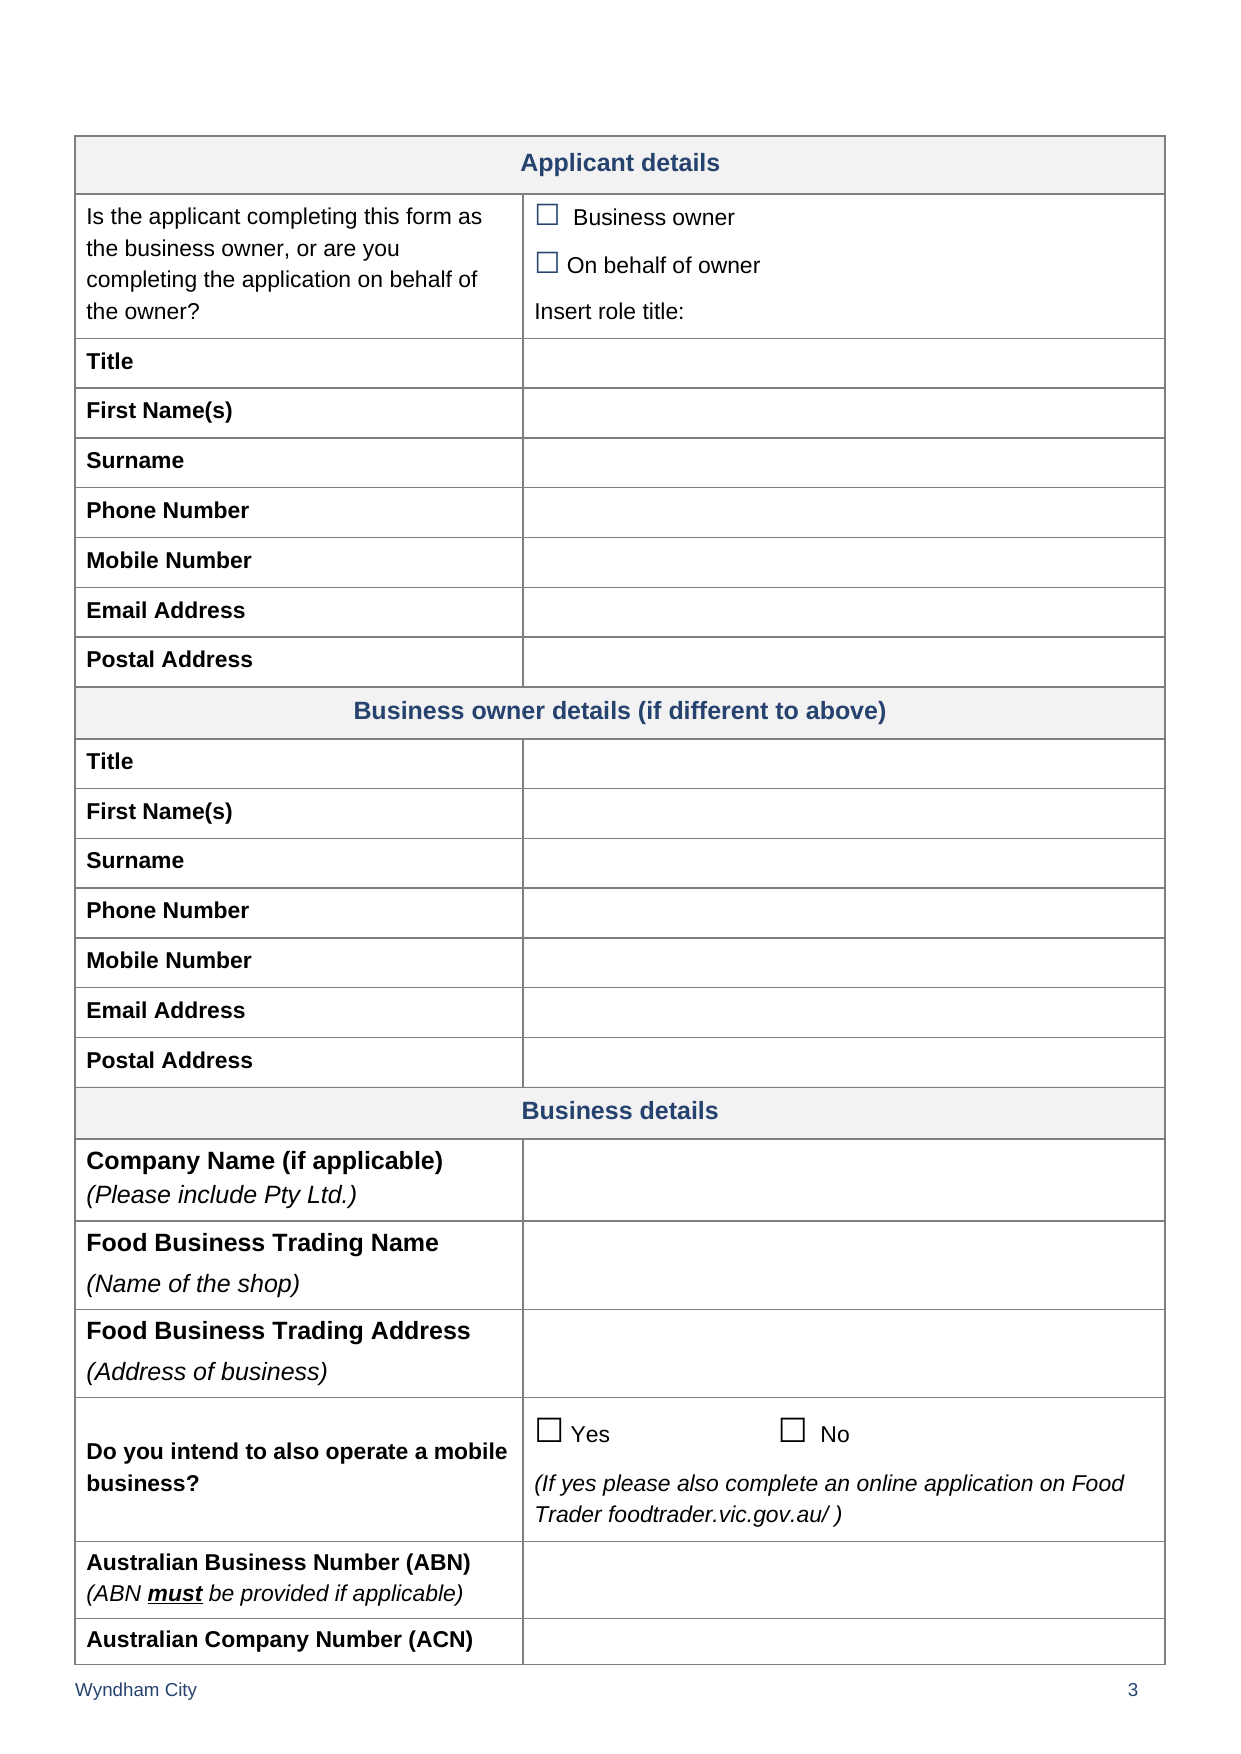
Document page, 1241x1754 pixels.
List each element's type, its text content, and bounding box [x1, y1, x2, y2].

table_cell Mobile Number [76, 538, 522, 586]
table_cell [524, 939, 1164, 987]
table_cell [524, 889, 1164, 937]
table_cell [524, 1038, 1164, 1086]
table_cell [524, 1140, 1164, 1220]
table_cell First Name(s) [76, 389, 522, 437]
table_cell [524, 740, 1164, 788]
table_cell [524, 1222, 1164, 1308]
table_cell Yes No (If yes please also complete an online application on Food Trader foodtrader.vic.gov.au/ ) [524, 1398, 1164, 1541]
table_cell Australian Business Number (ABN) (ABN must be provided if applicable) [76, 1542, 522, 1617]
table_cell [524, 488, 1164, 537]
table_cell Food Business Trading Name (Name of the shop) [76, 1222, 522, 1308]
table_cell Business owner On behalf of owner Insert role title: [524, 195, 1164, 337]
table_cell Postal Address [76, 638, 522, 686]
table_cell Business owner details (if different to above) [76, 688, 1164, 738]
table_cell [524, 638, 1164, 686]
table_cell Mobile Number [76, 939, 522, 987]
table_cell [524, 1619, 1164, 1663]
table_cell [524, 538, 1164, 586]
table_cell [524, 839, 1164, 887]
table_cell Food Business Trading Address (Address of business) [76, 1310, 522, 1397]
table_cell [524, 1310, 1164, 1397]
table_cell Title [76, 339, 522, 387]
table_cell Email Address [76, 988, 522, 1037]
table_cell Business details [76, 1088, 1164, 1138]
table_cell [524, 389, 1164, 437]
table_cell Postal Address [76, 1038, 522, 1086]
table_cell Company Name (if applicable) (Please include Pty Ltd.) [76, 1140, 522, 1220]
table_cell Do you intend to also operate a mobile business? [76, 1398, 522, 1541]
table_cell Phone Number [76, 488, 522, 537]
table_cell First Name(s) [76, 789, 522, 837]
table_cell [524, 339, 1164, 387]
table_cell Surname [76, 439, 522, 487]
table_cell [524, 789, 1164, 837]
table_cell Is the applicant completing this form as the business owner, or are you completing the application on behalf of the owner? [76, 195, 522, 337]
table_cell [524, 1542, 1164, 1617]
table_cell Surname [76, 839, 522, 887]
table_cell [524, 988, 1164, 1037]
table_cell Phone Number [76, 889, 522, 937]
table_cell Title [76, 740, 522, 788]
table_header Applicant details [76, 137, 1164, 193]
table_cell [76, 1619, 522, 1663]
table_cell [524, 588, 1164, 636]
table_cell Email Address [76, 588, 522, 636]
table_cell [524, 439, 1164, 487]
